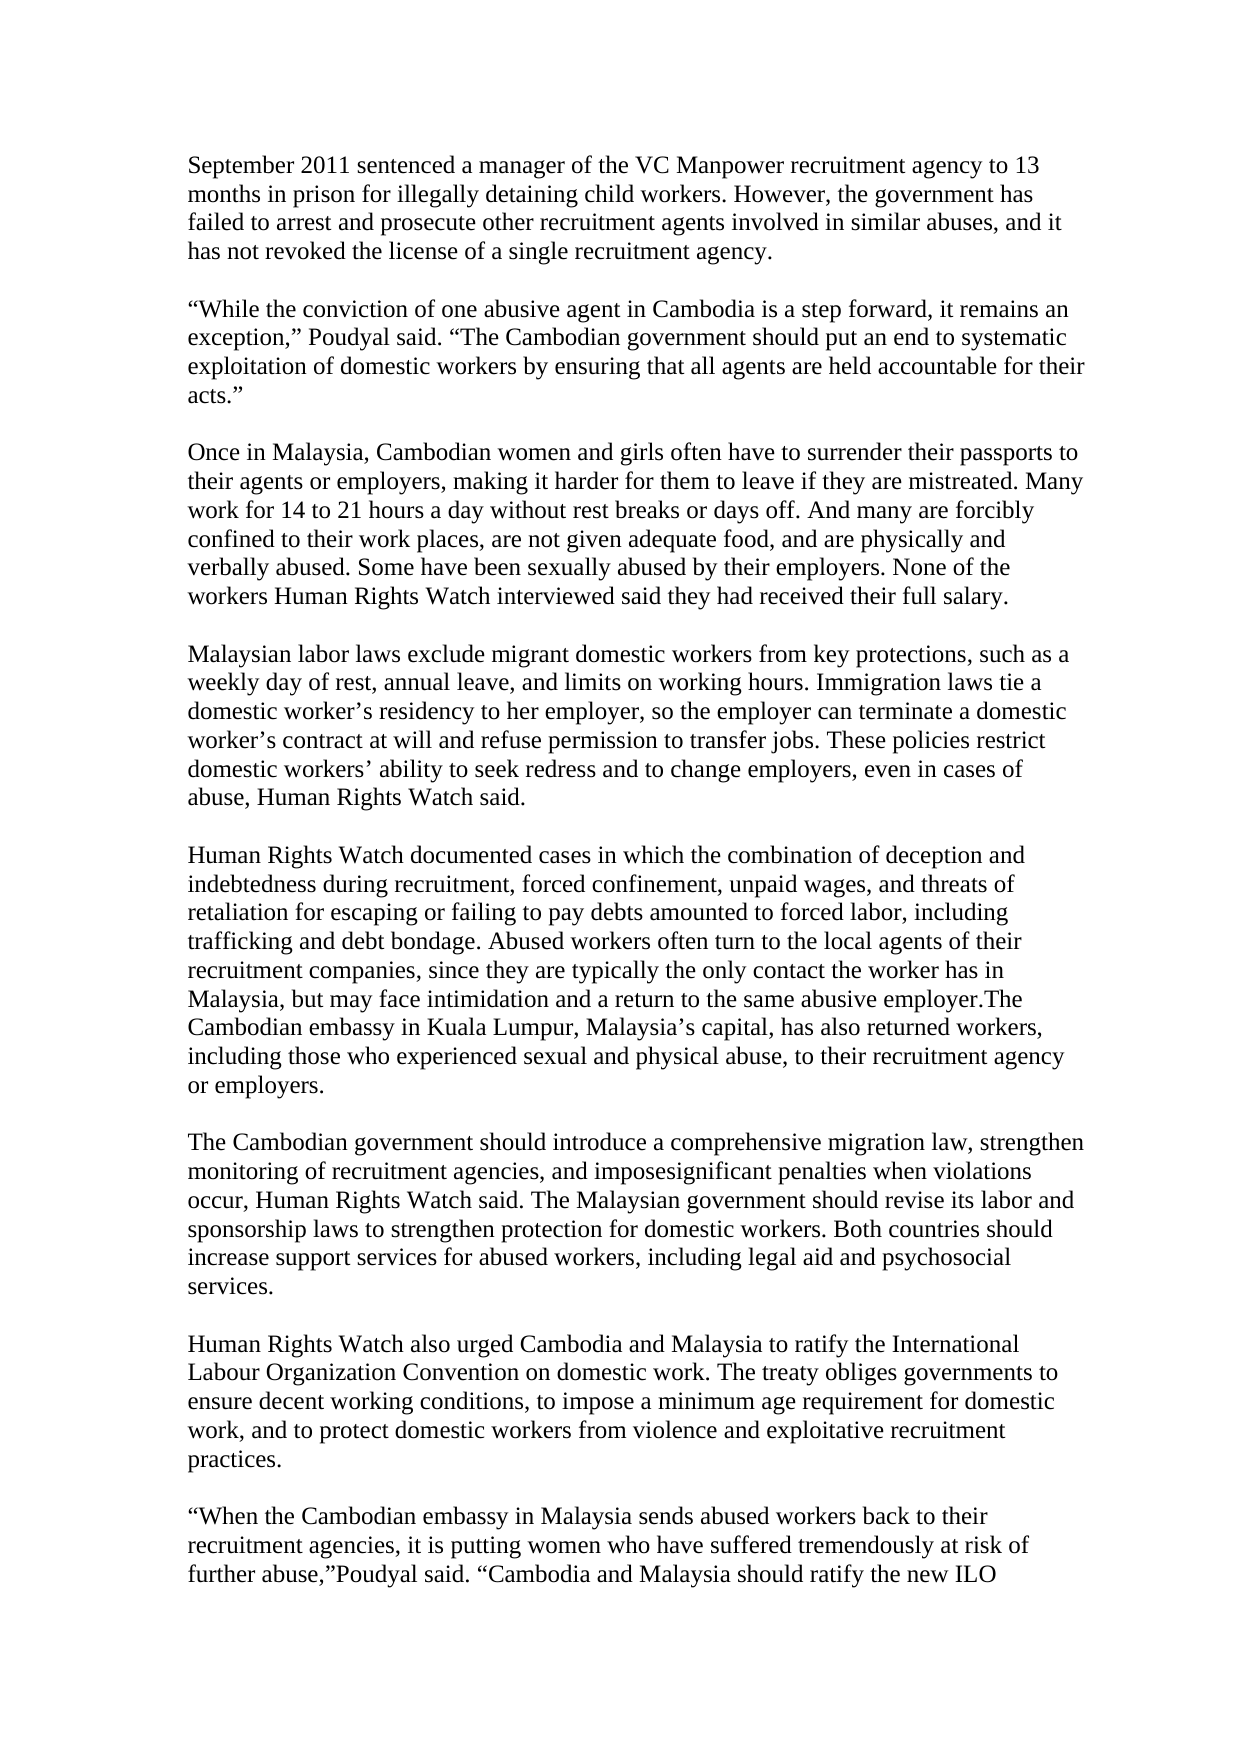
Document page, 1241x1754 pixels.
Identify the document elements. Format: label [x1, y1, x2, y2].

text [187, 150, 1090, 1587]
